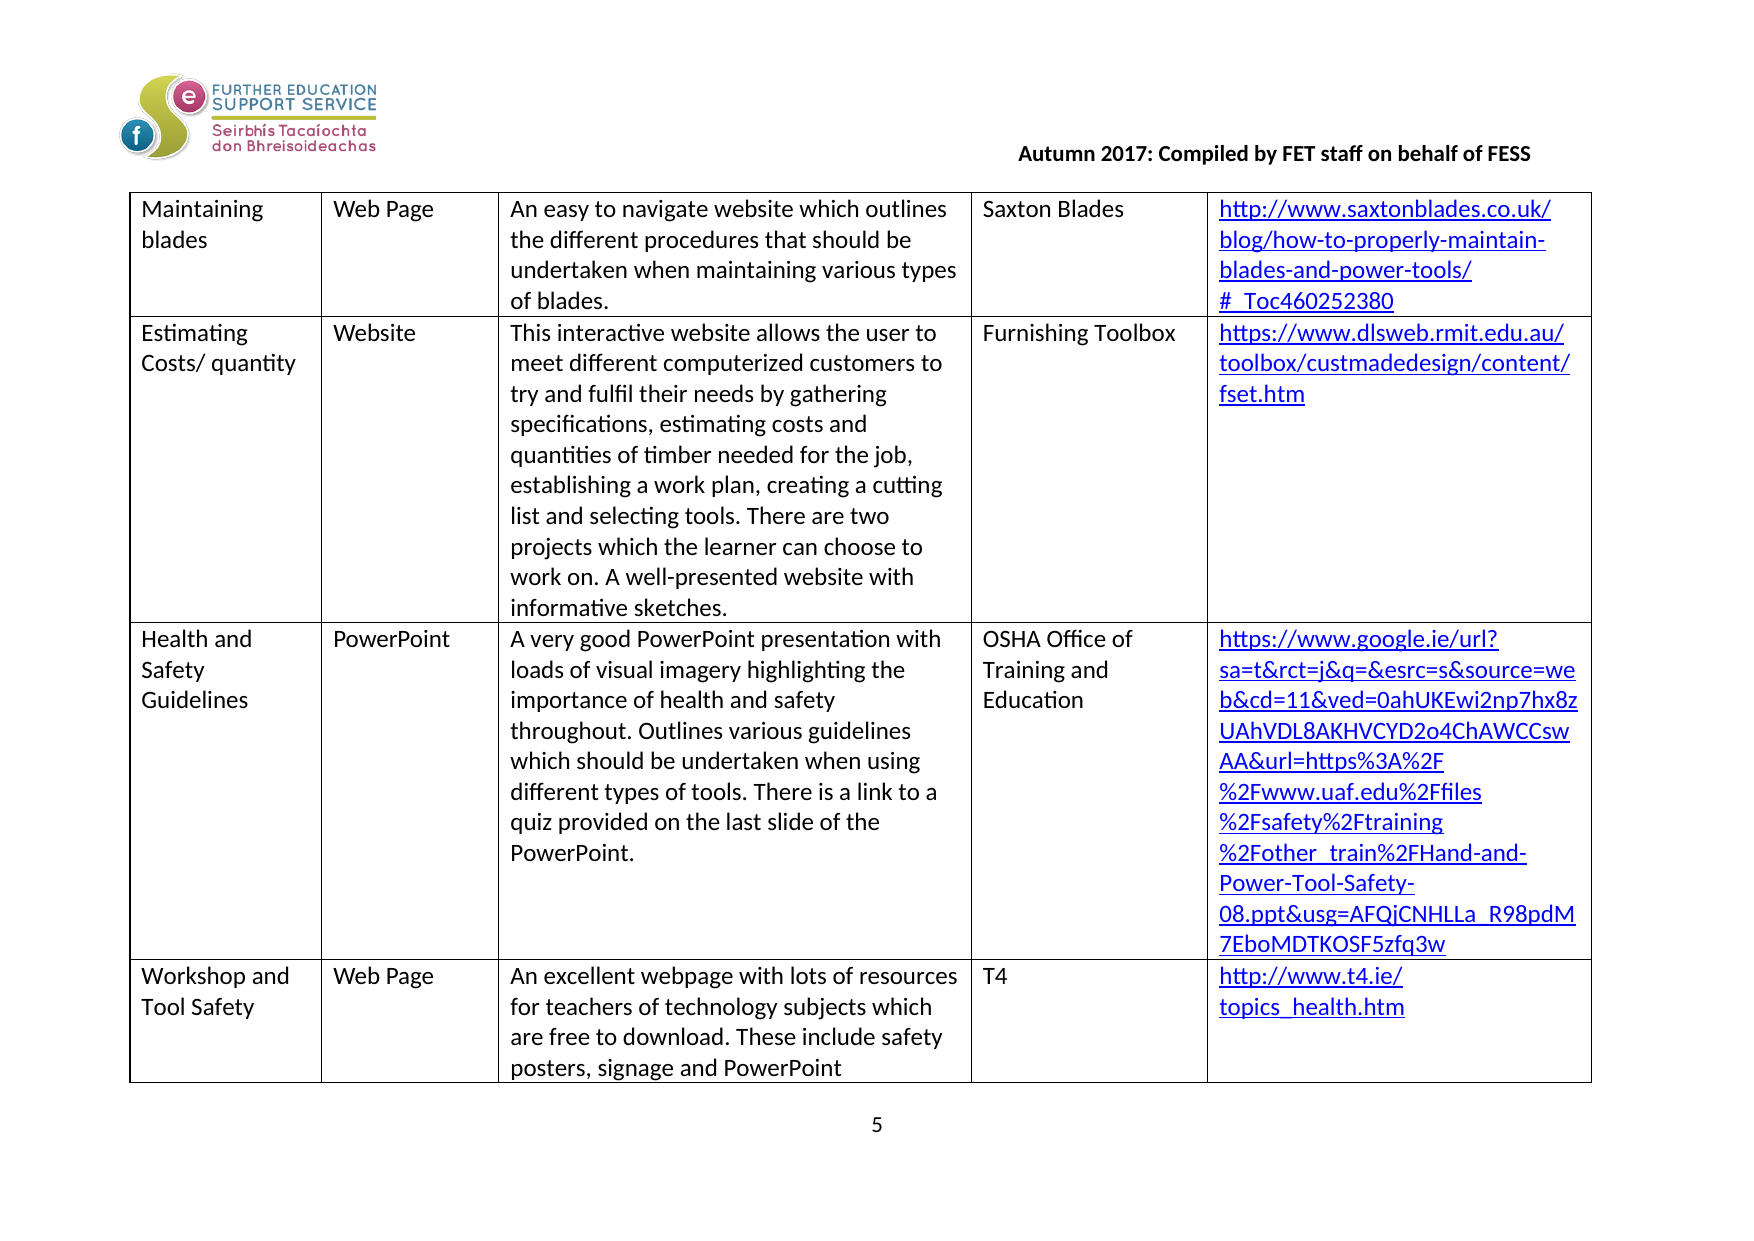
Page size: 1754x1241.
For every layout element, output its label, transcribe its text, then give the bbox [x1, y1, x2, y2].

table_cell Web Page [322, 193, 498, 316]
table_cell Website [322, 317, 498, 622]
table_cell OSHA Office of Training and Education [972, 623, 1207, 959]
table_cell Maintaining blades [131, 193, 321, 316]
table_cell T4 [972, 960, 1207, 1082]
table_cell https://www.dlsweb.rmit.edu.au/toolbox/custmadedesign/content/fset.htm [1208, 317, 1591, 622]
table_cell Workshop and Tool Safety [131, 960, 321, 1082]
table_cell http://www.saxtonblades.co.uk/blog/how-to-properly-maintain-blades-and-power-tools/#_Toc460252380 [1208, 193, 1591, 316]
table_cell Furnishing Toolbox [972, 317, 1207, 622]
table_cell A very good PowerPoint presentation with loads of visual imagery highlighting the importance of health and safety throughout. Outlines various guidelines which should be undertaken when using different types of tools. There is a link to a quiz provided on the last slide of the PowerPoint. [499, 623, 971, 959]
table_cell http://www.t4.ie/topics_health.htm [1208, 960, 1591, 1082]
table_cell PowerPoint [322, 623, 498, 959]
table_cell Saxton Blades [972, 193, 1207, 316]
table_cell Web Page [322, 960, 498, 1082]
table_cell Estimating Costs/ quantity [131, 317, 321, 622]
table_cell Health and Safety Guidelines [131, 623, 321, 959]
picture [118, 73, 377, 162]
table_cell This interactive website allows the user to meet different computerized customers to try and fulfil their needs by gathering specifications, estimating costs and quantities of timber needed for the job, establishing a work plan, creating a cutting list and selecting tools. There are two projects which the learner can choose to work on. A well-presented website with informative sketches. [499, 317, 971, 622]
table_cell https://www.google.ie/url?sa=t&rct=j&q=&esrc=s&source=web&cd=11&ved=0ahUKEwi2np7hx8zUAhVDL8AKHVCYD2o4ChAWCCswAA&url=https%3A%2F%2Fwww.uaf.edu%2Ffiles%2Fsafety%2Ftraining%2Fother_train%2FHand-and-Power-Tool-Safety-08.ppt&usg=AFQjCNHLLa_R98pdM7EboMDTKOSF5zfq3w [1208, 623, 1591, 959]
table_cell An easy to navigate website which outlines the different procedures that should be undertaken when maintaining various types of blades. [499, 193, 971, 316]
